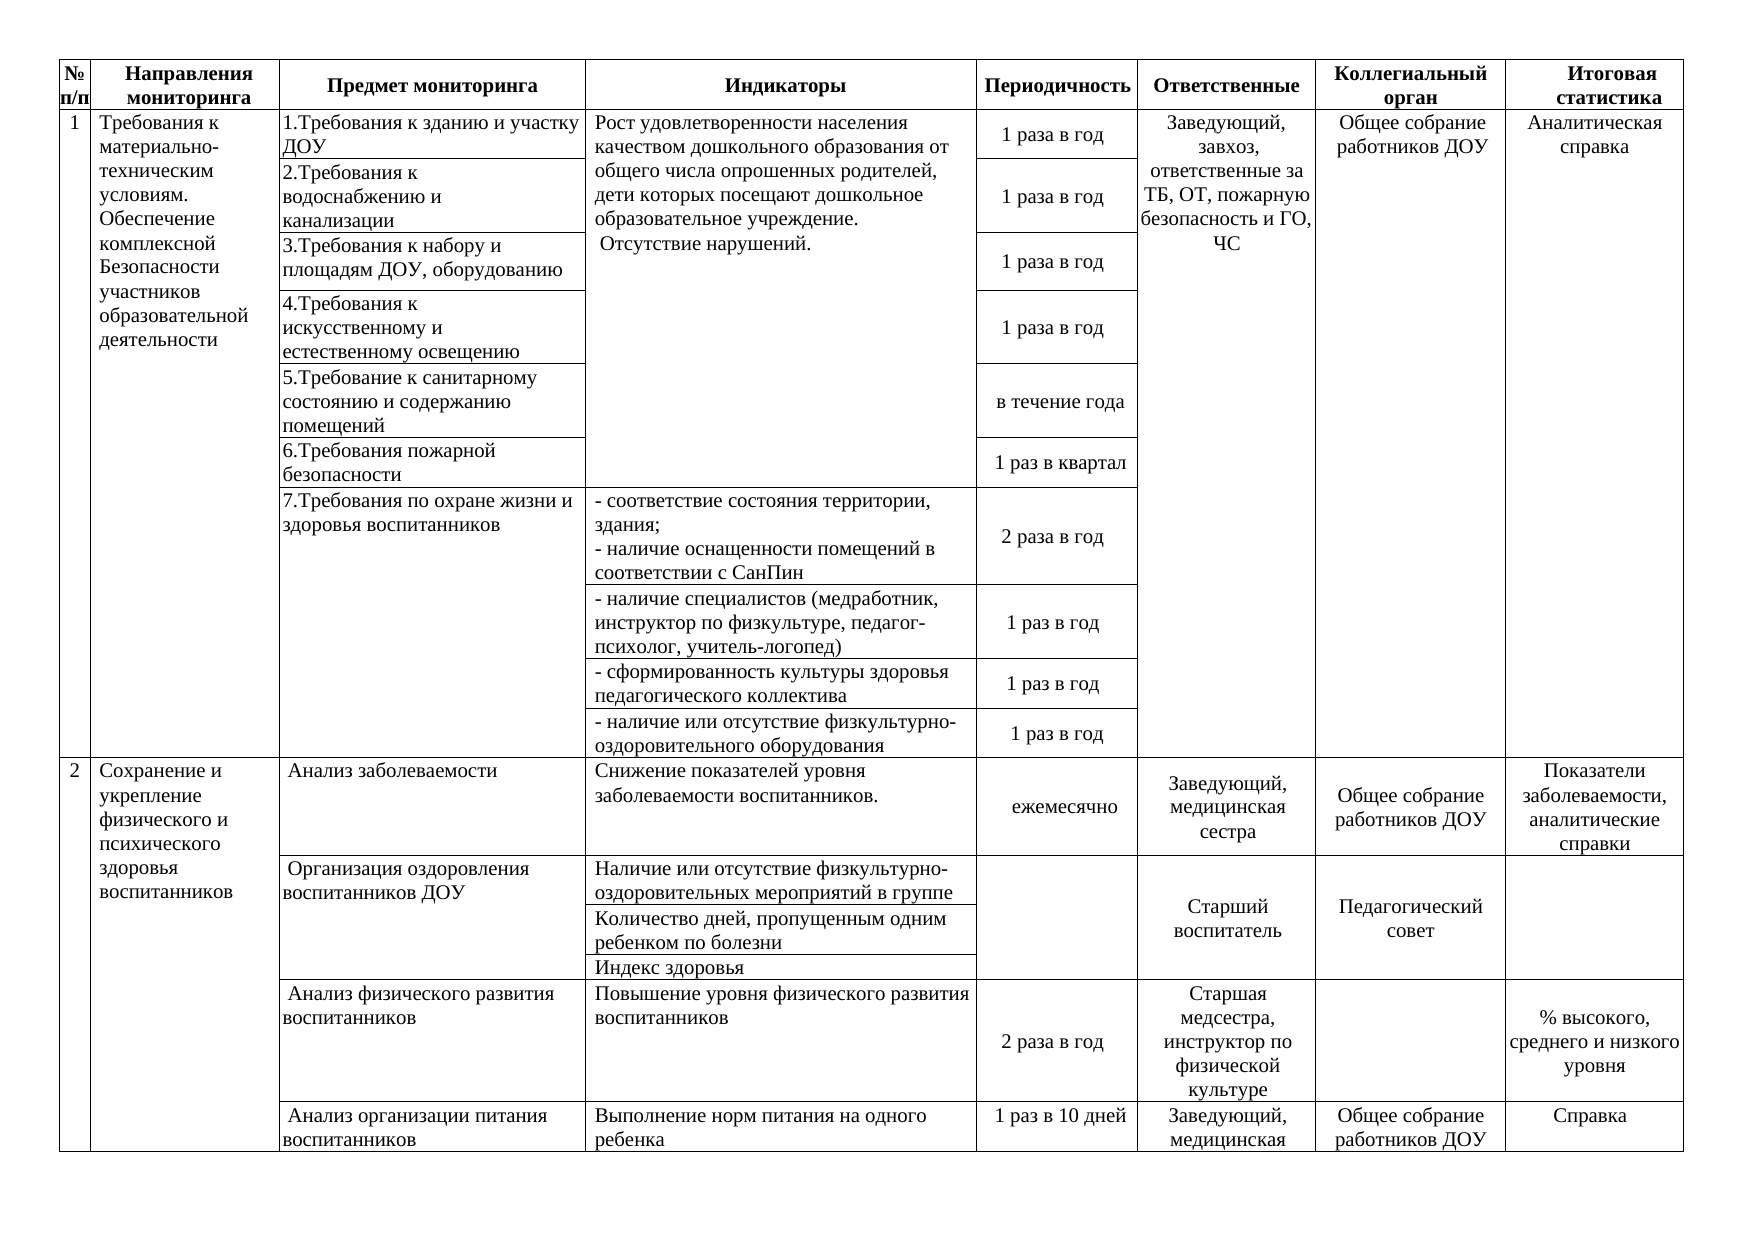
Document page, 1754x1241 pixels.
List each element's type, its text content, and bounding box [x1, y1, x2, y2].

table_cell Педагогический совет [1316, 856, 1505, 979]
table_cell - наличие или отсутствие физкультурно-оздоровительного оборудования [586, 709, 976, 757]
table_cell Индекс здоровья [586, 955, 976, 979]
table_cell - соответствие состояния территории, здания; - наличие оснащенности помещений в соответствии с СанПин [586, 488, 976, 584]
table_cell [977, 856, 1137, 979]
table_cell 1 раза в год [977, 110, 1137, 158]
table_cell 1.Требования к зданию и участку ДОУ [280, 110, 585, 158]
table_cell Общее собрание работников ДОУ [1316, 758, 1505, 855]
table_cell Общее собрание работников ДОУ [1316, 110, 1505, 757]
table_header Направления мониторинга [91, 60, 279, 109]
table_cell Сохранение и укрепление физического и психического здоровья воспитанников [91, 758, 279, 1151]
table_cell 1 раз в год [977, 709, 1137, 757]
table_cell Аналитическая справка [1506, 110, 1683, 757]
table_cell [1316, 1102, 1505, 1151]
table_cell Заведующий, завхоз, ответственные за ТБ, ОТ, пожарную безопасность и ГО, ЧС [1138, 110, 1315, 757]
table_cell Анализ заболеваемости [280, 758, 585, 855]
table_cell 6.Требования пожарной безопасности [280, 438, 585, 486]
table_cell Показатели заболеваемости, аналитические справки [1506, 758, 1683, 855]
table_cell 1 раза в год [977, 159, 1137, 232]
table_cell в течение года [977, 364, 1137, 437]
table_cell 2 раза в год [977, 488, 1137, 584]
table_cell Наличие или отсутствие физкультурно-оздоровительных мероприятий в группе [586, 856, 976, 904]
table_cell Организация оздоровления воспитанников ДОУ [280, 856, 585, 979]
table_cell Анализ физического развития воспитанников [280, 980, 585, 1101]
table_cell Заведующий, медицинская сестра [1138, 758, 1315, 855]
table_cell 1 раза в год [977, 233, 1137, 289]
table_cell 1 [60, 110, 90, 757]
table_cell 1 раз в 10 дней [977, 1102, 1137, 1151]
table_header Итоговая статистика [1506, 60, 1683, 109]
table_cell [1138, 1102, 1315, 1151]
table_cell 2 раза в год [977, 980, 1137, 1101]
table_cell 2 [60, 758, 90, 1151]
table_cell Требования к материально- техническим условиям. Обеспечение комплексной Безопасности участников образовательной деятельности [91, 110, 279, 757]
table_cell Количество дней, пропущенным одним ребенком по болезни [586, 905, 976, 954]
table_cell 2.Требования к водоснабжению и канализации [280, 159, 585, 232]
table_cell Старший воспитатель [1138, 856, 1315, 979]
table_cell - сформированность культуры здоровья педагогического коллектива [586, 659, 976, 707]
table_cell - наличие специалистов (медработник, инструктор по физкультуре, педагог- психолог, учитель-логопед) [586, 585, 976, 658]
table_cell % высокого, среднего и низкого уровня [1506, 980, 1683, 1101]
table_cell Рост удовлетворенности населения качеством дошкольного образования от общего числа опрошенных родителей, дети которых посещают дошкольное образовательное учреждение. Отсутствие нарушений. [586, 110, 976, 486]
table_cell 4.Требования к искусственному и естественному освещению [280, 291, 585, 363]
table_header № п/п [60, 60, 90, 109]
table_cell 1 раз в квартал [977, 438, 1137, 486]
table_header Коллегиальный орган [1316, 60, 1505, 109]
table_cell [1506, 856, 1683, 979]
table_cell 3.Требования к набору и площадям ДОУ, оборудованию [280, 233, 585, 289]
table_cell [586, 1102, 976, 1151]
table_cell 7.Требования по охране жизни и здоровья воспитанников [280, 488, 585, 757]
table_cell Старшая медсестра, инструктор по физической культуре [1138, 980, 1315, 1101]
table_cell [280, 1102, 585, 1151]
table_header Индикаторы [586, 60, 976, 109]
table_cell Повышение уровня физического развития воспитанников [586, 980, 976, 1101]
table_cell 1 раз в год [977, 659, 1137, 707]
table_header Периодичность [977, 60, 1137, 109]
table_cell 5.Требование к санитарному состоянию и содержанию помещений [280, 364, 585, 437]
table_cell Справка [1506, 1102, 1683, 1151]
table_cell ежемесячно [977, 758, 1137, 855]
table_cell 1 раз в год [977, 585, 1137, 658]
table_header Предмет мониторинга [280, 60, 585, 109]
table_cell Снижение показателей уровня заболеваемости воспитанников. [586, 758, 976, 855]
table_header Ответственные [1138, 60, 1315, 109]
table_cell [1316, 980, 1505, 1101]
table_cell 1 раза в год [977, 291, 1137, 363]
